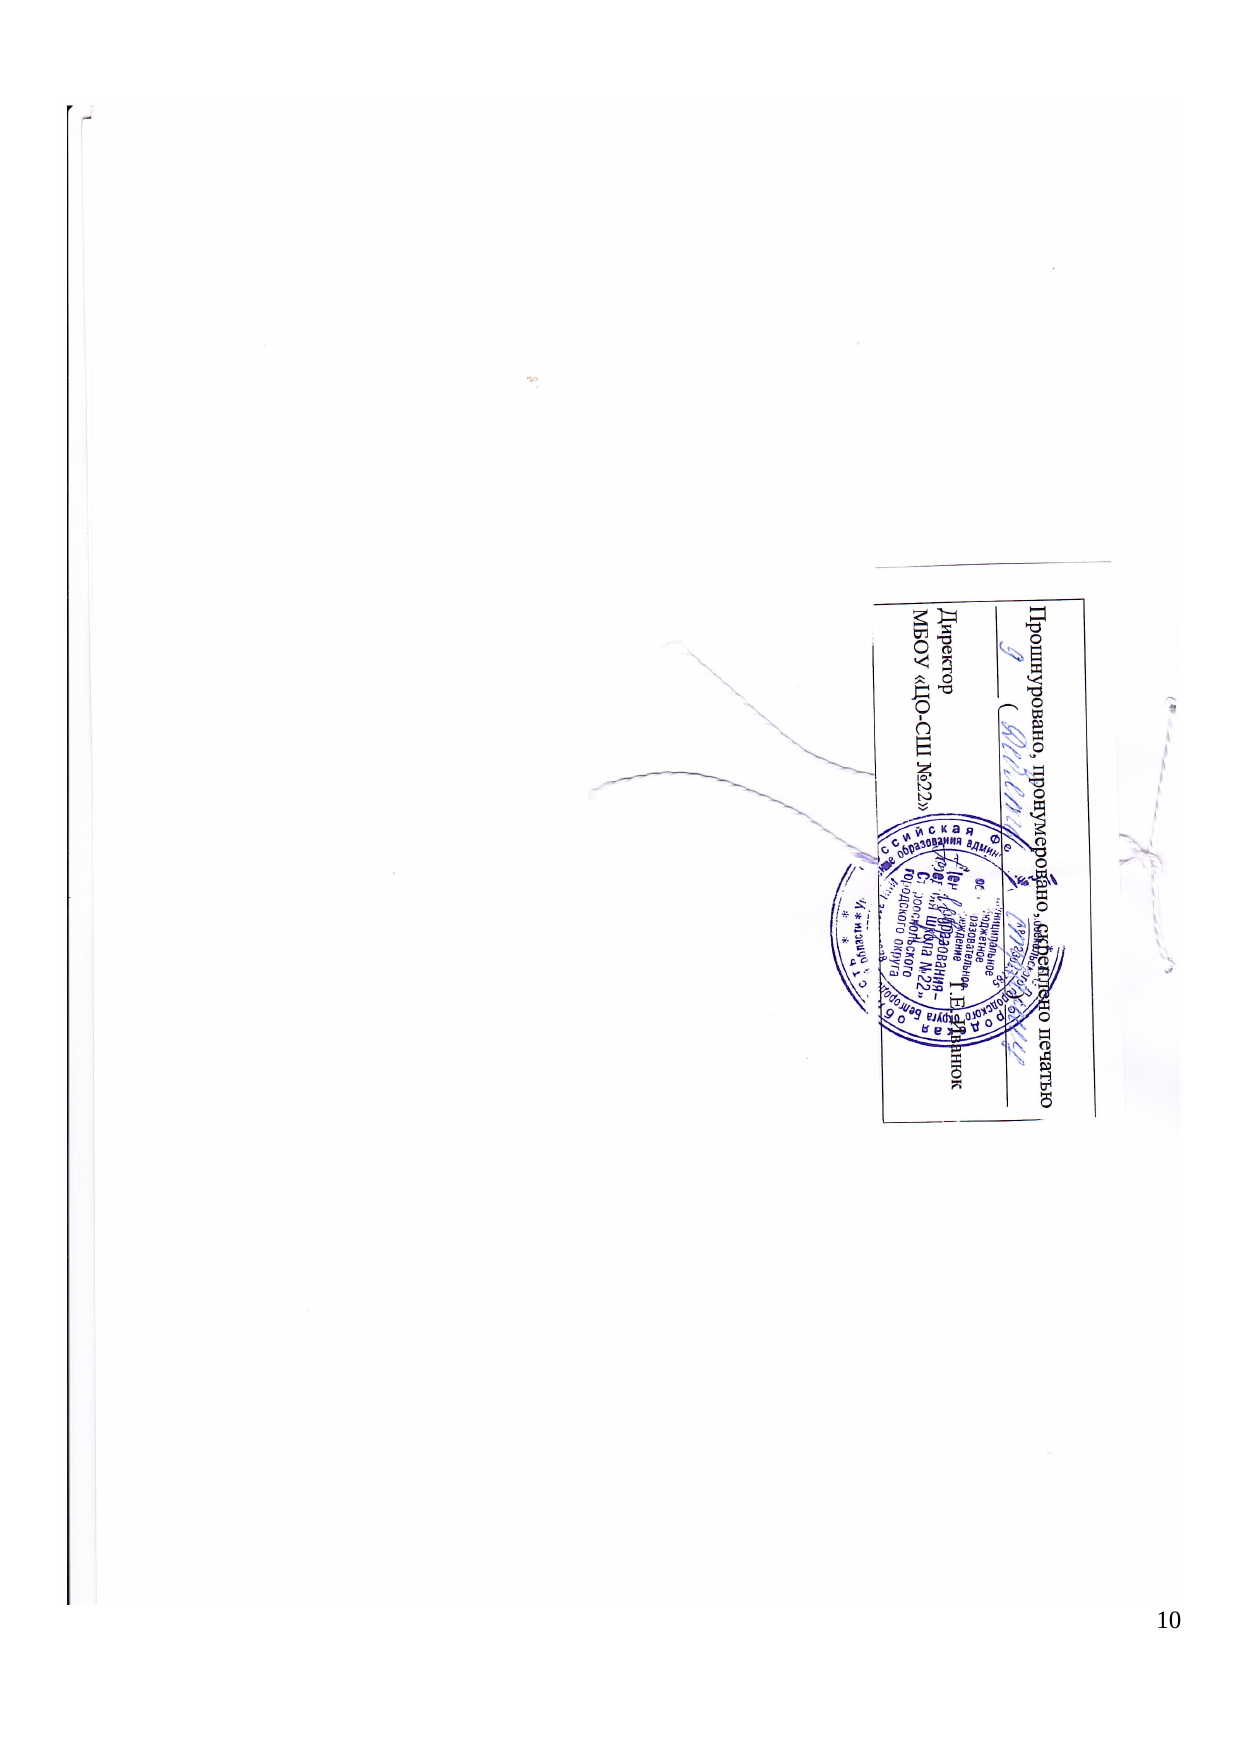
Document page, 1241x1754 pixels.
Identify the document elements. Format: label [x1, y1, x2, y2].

picture [59, 95, 1182, 1605]
